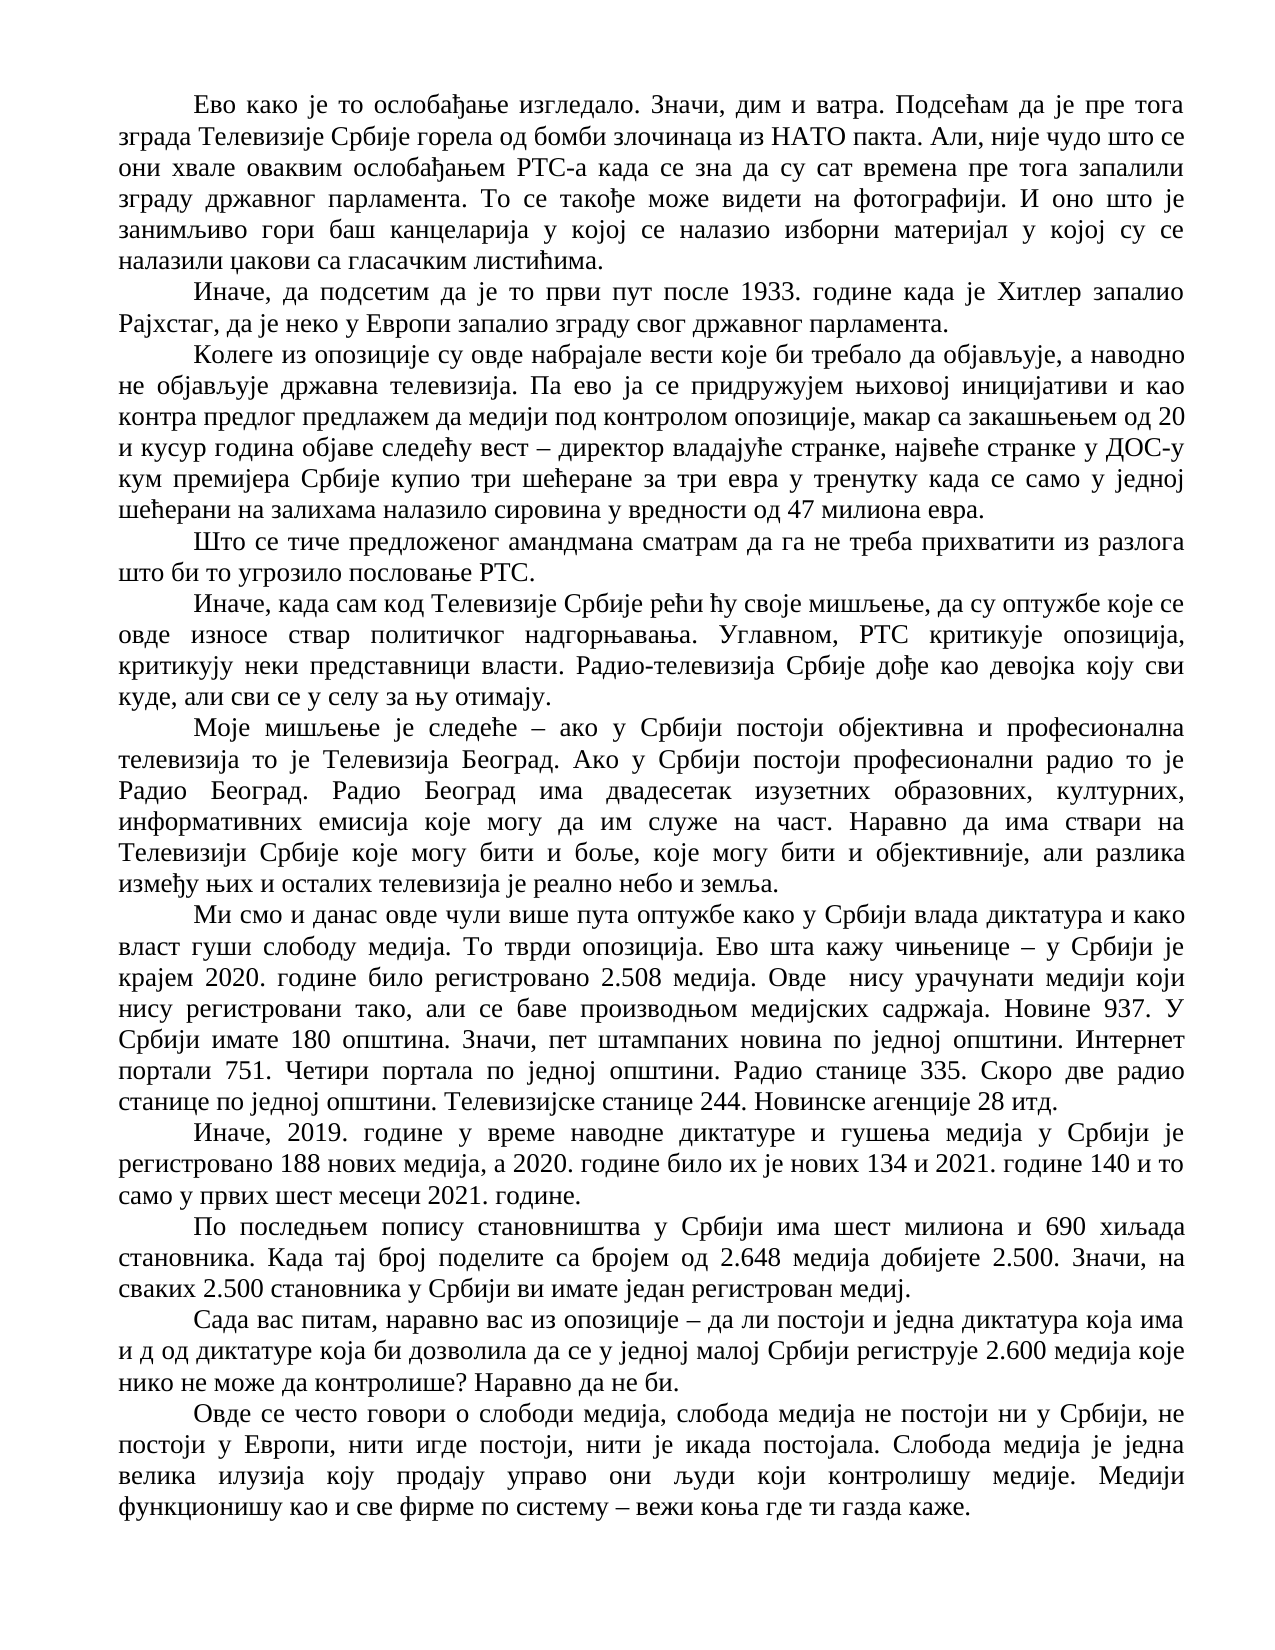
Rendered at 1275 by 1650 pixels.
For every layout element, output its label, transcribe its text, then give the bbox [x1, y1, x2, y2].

text Колеге из опозиције су овде набрајале вести које би требало да објављује, а наводно не објављује државна телевизија. Па ево ја се придружујем њиховој иницијативи и као контра предлог предлажем да медији под контролом опозиције, макар са закашњењем од 20 и кусур година објаве следећу вест – директор владајуће странке, највеће странке у ДОС-у кум премијера Србије купио три шећеране за три евра у тренутку када се само у једној шећерани на залихама налазило сировина у вредности од 47 милиона евра. [118, 338, 1186, 525]
text Што се тиче предложеног амандмана сматрам да га не треба прихватити из разлога што би то угрозило пословање РТС. [118, 525, 1186, 587]
text По последњем попису становништва у Србији има шест милиона и 690 хиљада становника. Када тај број поделите са бројем од 2.648 медија добијете 2.500. Значи, на сваких 2.500 становника у Србији ви имате један регистрован медиј. [118, 1210, 1186, 1303]
text Иначе, 2019. године у време наводне диктатуре и гушења медија у Србији је регистровано 188 нових медија, а 2020. године било их је нових 134 и 2021. године 140 и то само у првих шест месеци 2021. године. [118, 1116, 1186, 1210]
text Иначе, када сам код Телевизије Србије рећи ћу своје мишљење, да су оптужбе које се овде износе ствар политичког надгорњавања. Углавном, РТС критикује опозиција, критикују неки представници власти. Радио-телевизија Србије дође као девојка коју сви куде, али сви се у селу за њу отимају. [118, 587, 1186, 712]
text Овде се често говори о слободи медија, слобода медија не постоји ни у Србији, не постоји у Европи, нити игде постоји, нити је икада постојала. Слобода медија је једна велика илузија коју продају управо они људи који контролишу медије. Медији функционишу као и све фирме по систему – вежи коња где ти газда каже. [118, 1397, 1186, 1521]
text Ево како је то ослобађање изгледало. Значи, дим и ватра. Подсећам да је пре тога зграда Телевизије Србије горела од бомби злочинаца из НАТО пакта. Али, није чудо што се они хвале оваквим ослобађањем РТС-а када се зна да су сат времена пре тога запалили зграду државног парламента. То се такође може видети на фотографији. И оно што је занимљиво гори баш канцеларија у којој се налазио изборни материјал у којој су се налазили џакови са гласачким листићима. [118, 89, 1186, 276]
text Ми смо и данас овде чули више пута оптужбе како у Србији влада диктатура и како власт гуши слободу медија. То тврди опозиција. Ево шта кажу чињенице – у Србији је крајем 2020. године било регистровано 2.508 медија. Овде нису урачунати медији који нису регистровани тако, али се баве производњом медијских садржаја. Новине 937. У Србији имате 180 општина. Значи, пет штампаних новина по једној општини. Интернет портали 751. Четири портала по једној општини. Радио станице 335. Скоро две радио станице по једној општини. Телевизијске станице 244. Новинске агенције 28 итд. [118, 898, 1186, 1116]
text Сада вас питам, наравно вас из опозиције – да ли постоји и једна диктатура која има и д од диктатуре која би дозволила да се у једној малој Србији региструје 2.600 медија које нико не може да контролише? Наравно да не би. [118, 1303, 1186, 1397]
text Иначе, да подсетим да је то први пут после 1933. године када је Хитлер запалио Рајхстаг, да је неко у Европи запалио зграду свог државног парламента. [118, 276, 1186, 338]
text Моје мишљење је следеће – ако у Србији постоји објективна и професионална телевизија то је Телевизија Београд. Ако у Србији постоји професионални радио то је Радио Београд. Радио Београд има двадесетак изузетних образовних, културних, информативних емисија које могу да им служе на част. Наравно да има ствари на Телевизији Србије које могу бити и боље, које могу бити и објективније, али разлика између њих и осталих телевизија је реално небо и земља. [118, 712, 1186, 898]
